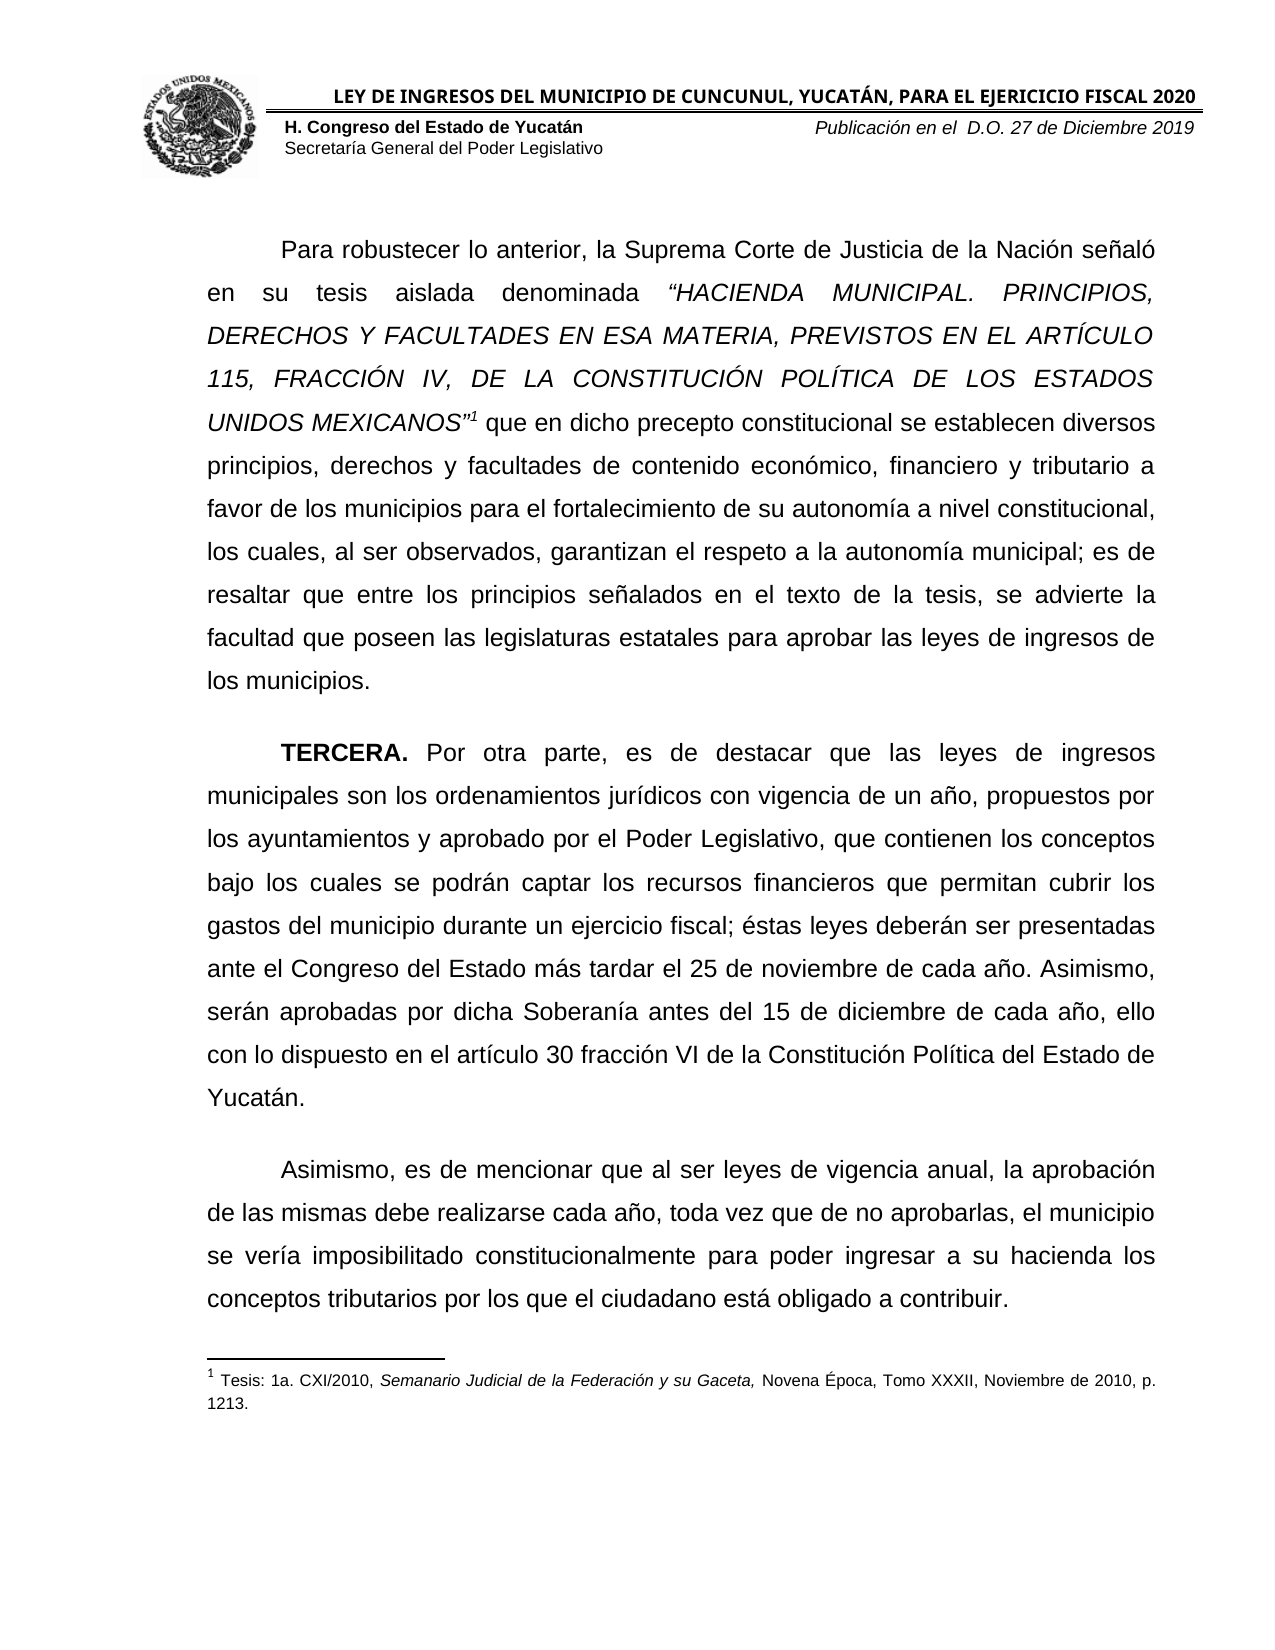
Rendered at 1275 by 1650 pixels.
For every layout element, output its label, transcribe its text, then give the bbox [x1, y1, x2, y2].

text Asimismo, es de mencionar que al ser leyes de vigencia anual, la aprobación de las mismas debe realizarse cada año, toda vez que de no aprobarlas, el municipio se vería imposibilitado constitucionalmente para poder ingresar a su hacienda los conceptos tributarios por los que el ciudadano está obligado a contribuir. [207, 1155, 1157, 1313]
text TERCERA. Por otra parte, es de destacar que las leyes de ingresos municipales son los ordenamientos jurídicos con vigencia de un año, propuestos por los ayuntamientos y aprobado por el Poder Legislativo, que contienen los conceptos bajo los cuales se podrán captar los recursos financieros que permitan cubrir los gastos del municipio durante un ejercicio fiscal; éstas leyes deberán ser presentadas ante el Congreso del Estado más tardar el 25 de noviembre de cada año. Asimismo, serán aprobadas por dicha Soberanía antes del 15 de diciembre de cada año, ello con lo dispuesto en el artículo 30 fracción VI de la Constitución Política del Estado de Yucatán. [207, 738, 1157, 1112]
text Para robustecer lo anterior, la Suprema Corte de Justicia de la Nación señaló en su tesis aislada denominada “HACIENDA MUNICIPAL. PRINCIPIOS, DERECHOS Y FACULTADES EN ESA MATERIA, PREVISTOS EN EL ARTÍCULO 115, FRACCIÓN IV, DE LA CONSTITUCIÓN POLÍTICA DE LOS ESTADOS UNIDOS MEXICANOS” que en dicho precepto constitucional se establecen diversos principios, derechos y facultades de contenido económico, financiero y tributario a favor de los municipios para el fortalecimiento de su autonomía a nivel constitucional, los cuales, al ser observados, garantizan el respeto a la autonomía municipal; es de resaltar que entre los principios señalados en el texto de la tesis, se advierte la facultad que poseen las legislaturas estatales para aprobar las leyes de ingresos de los municipios. [207, 235, 1157, 695]
